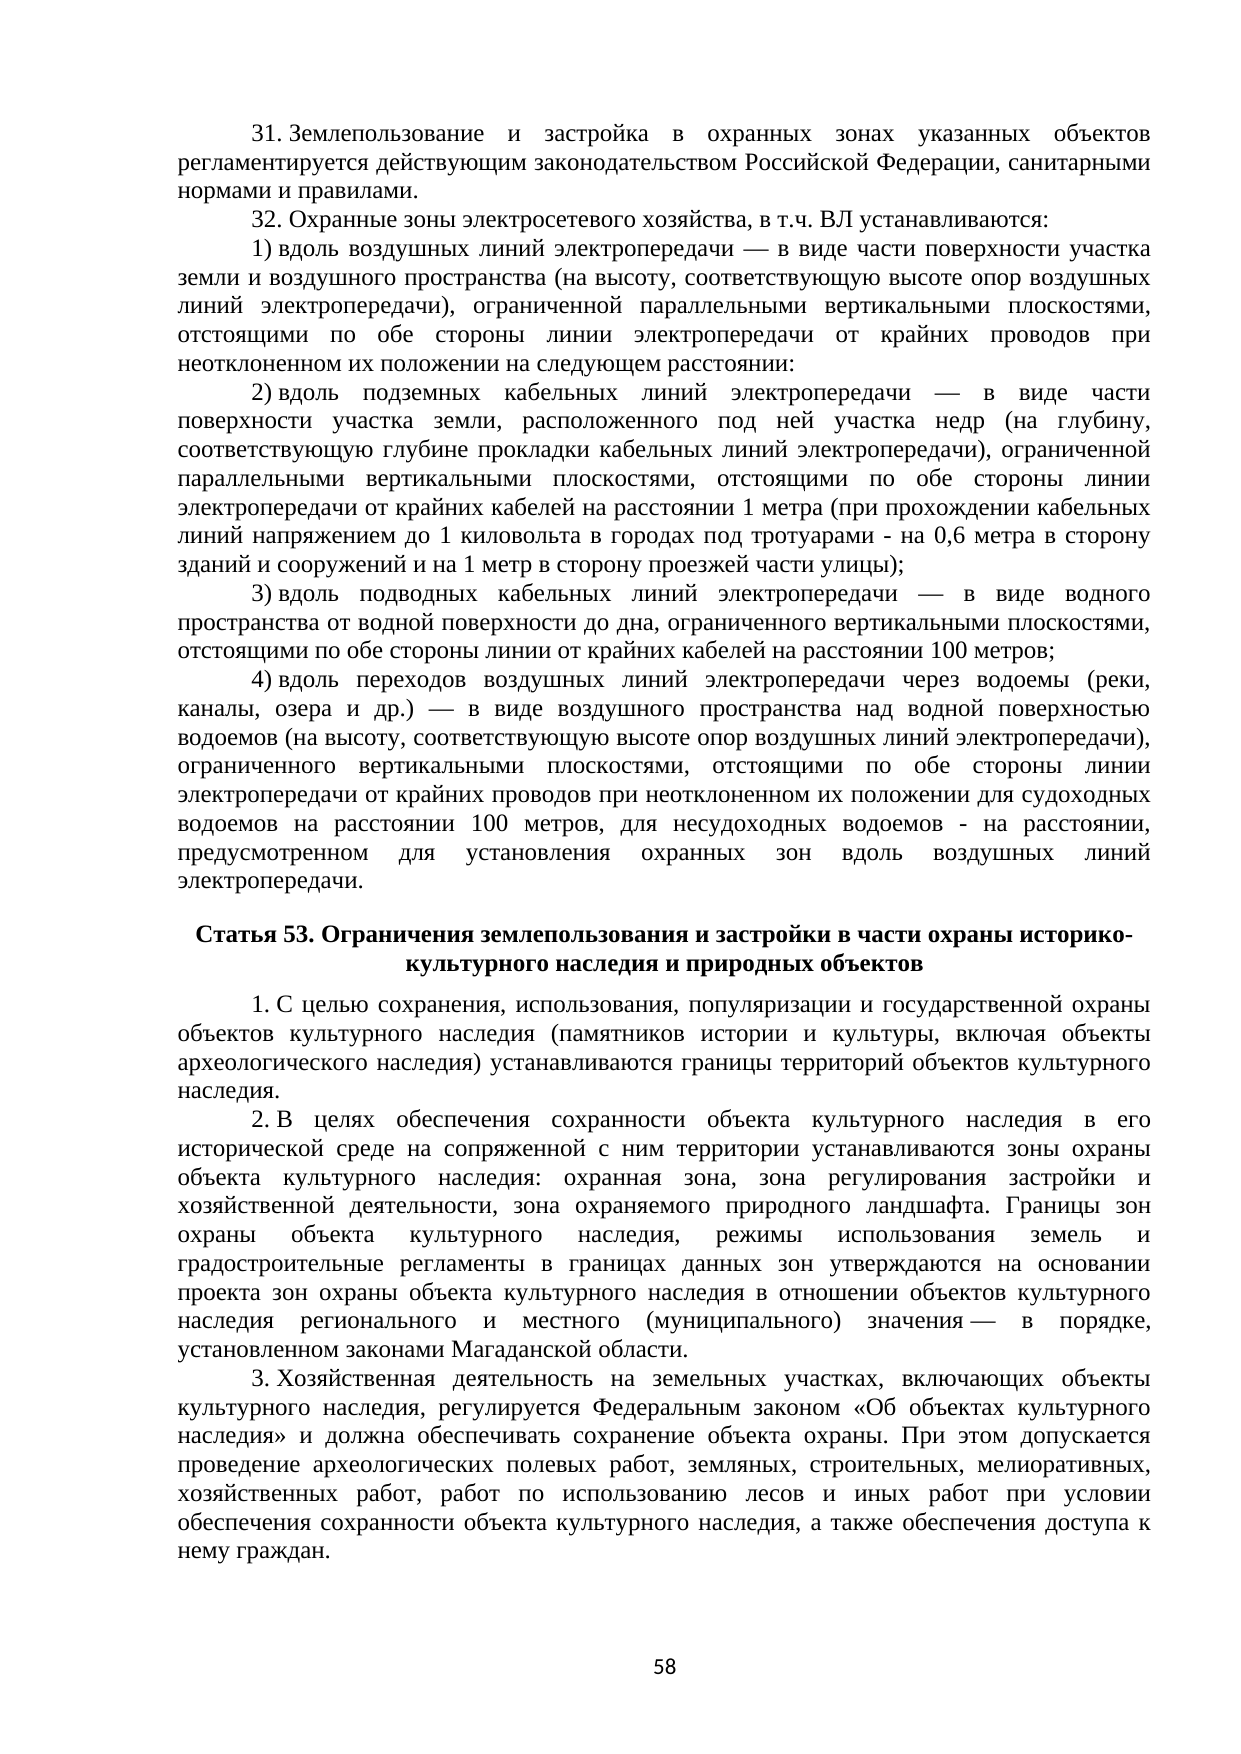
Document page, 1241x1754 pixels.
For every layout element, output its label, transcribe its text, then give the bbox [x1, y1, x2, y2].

list Охранные зоны электросетевого хозяйства, в т.ч. ВЛ устанавливаются: [177, 204, 1152, 233]
list вдоль подводных кабельных линий электропередачи — в виде водного пространства от водной поверхности до дна, ограниченного вертикальными плоскостями, отстоящими по обе стороны линии от крайних кабелей на расстоянии 100 метров; [177, 578, 1152, 664]
list В целях обеспечения сохранности объекта культурного наследия в его исторической среде на сопряженной с ним территории устанавливаются зоны охраны объекта культурного наследия: охранная зона, зона регулирования застройки и хозяйственной деятельности, зона охраняемого природного ландшафта. Границы зон охраны объекта культурного наследия, режимы использования земель и градостроительные регламенты в границах данных зон утверждаются на основании проекта зон охраны объекта культурного наследия в отношении объектов культурного наследия регионального и местного (муниципального) значения — в порядке, установленном законами Магаданской области. [177, 1104, 1152, 1363]
list Хозяйственная деятельность на земельных участках, включающих объекты культурного наследия, регулируется Федеральным законом «Об объектах культурного наследия» и должна обеспечивать сохранение объекта охраны. При этом допускается проведение археологических полевых работ, земляных, строительных, мелиоративных, хозяйственных работ, работ по использованию лесов и иных работ при условии обеспечения сохранности объекта культурного наследия, а также обеспечения доступа к нему граждан. [177, 1363, 1152, 1564]
list Землепользование и застройка в охранных зонах указанных объектов регламентируется действующим законодательством Российской Федерации, санитарными нормами и правилами. [177, 118, 1152, 204]
list С целью сохранения, использования, популяризации и государственной охраны объектов культурного наследия (памятников истории и культуры, включая объекты археологического наследия) устанавливаются границы территорий объектов культурного наследия. [177, 989, 1152, 1104]
list Ограничения землепользования и застройки в части охраны историко-культурного наследия и природных объектов [177, 919, 1152, 977]
list вдоль переходов воздушных линий электропередачи через водоемы (реки, каналы, озера и др.) — в виде воздушного пространства над водной поверхностью водоемов (на высоту, соответствующую высоте опор воздушных линий электропередачи), ограниченного вертикальными плоскостями, отстоящими по обе стороны линии электропередачи от крайних проводов при неотклоненном их положении для судоходных водоемов на расстоянии 100 метров, для несудоходных водоемов - на расстоянии, предусмотренном для установления охранных зон вдоль воздушных линий электропередачи. [177, 664, 1152, 894]
list вдоль воздушных линий электропередачи — в виде части поверхности участка земли и воздушного пространства (на высоту, соответствующую высоте опор воздушных линий электропередачи), ограниченной параллельными вертикальными плоскостями, отстоящими по обе стороны линии электропередачи от крайних проводов при неотклоненном их положении на следующем расстоянии: [177, 233, 1152, 377]
list вдоль подземных кабельных линий электропередачи — в виде части поверхности участка земли, расположенного под ней участка недр (на глубину, соответствующую глубине прокладки кабельных линий электропередачи), ограниченной параллельными вертикальными плоскостями, отстоящими по обе стороны линии электропередачи от крайних кабелей на расстоянии 1 метра (при прохождении кабельных линий напряжением до 1 киловольта в городах под тротуарами - на 0,6 метра в сторону зданий и сооружений и на 1 метр в сторону проезжей части улицы); [177, 377, 1152, 578]
